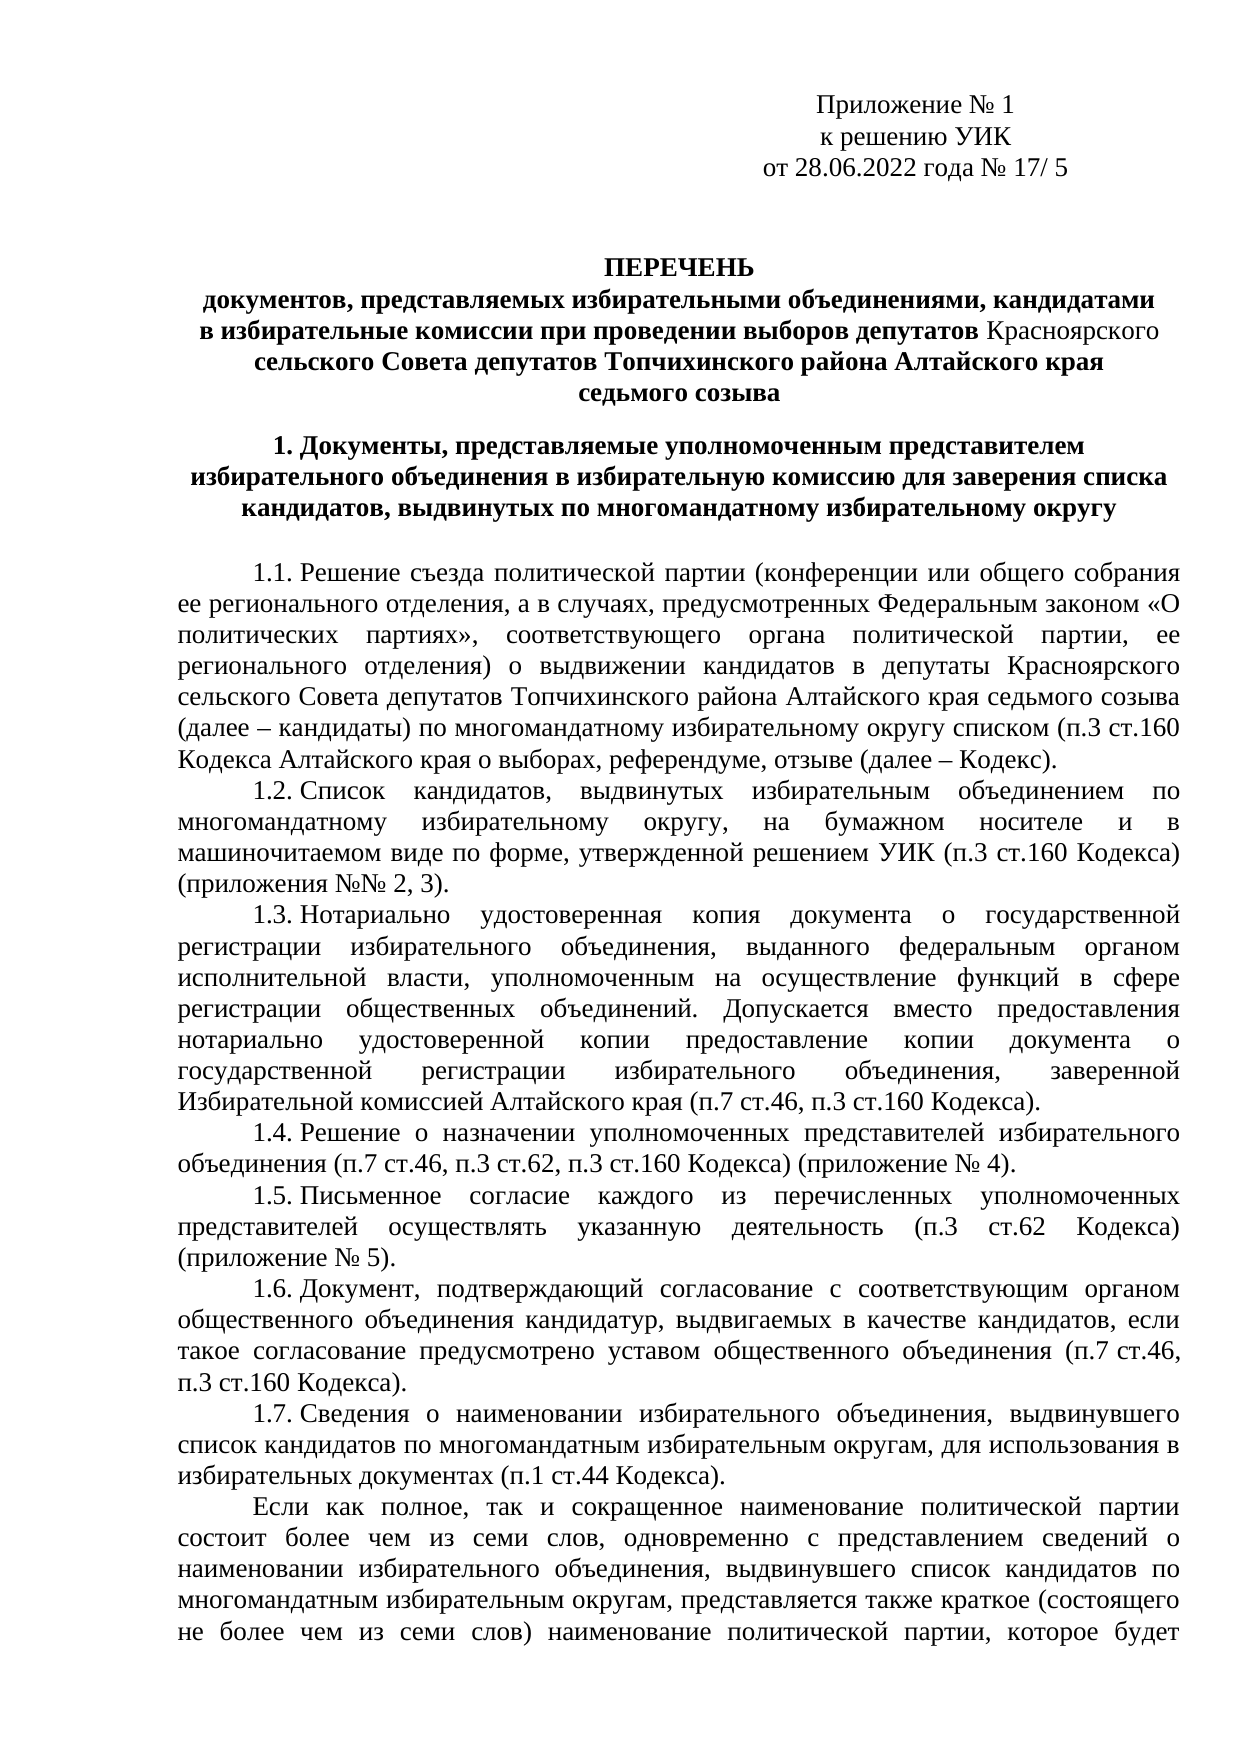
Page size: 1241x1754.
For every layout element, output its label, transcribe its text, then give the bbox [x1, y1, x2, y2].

text 1. Документы, представляемые уполномоченным представителем избирательного объединения в избирательную комиссию для заверения списка кандидатов, выдвинутых по многомандатному избирательному округу [177, 429, 1181, 522]
text 1.4. Решение о назначении уполномоченных представителей избирательного объединения (п.7 ст.46, п.3 ст.62, п.3 ст.160 Кодекса) (приложение № 4). [177, 1116, 1181, 1179]
text 1.3. Нотариально удостоверенная копия документа о государственной регистрации избирательного объединения, выданного федеральным органом исполнительной власти, уполномоченным на осуществление функций в сфере регистрации общественных объединений. Допускается вместо предоставления нотариально удостоверенной копии предоставление копии документа о государственной регистрации избирательного объединения, заверенной Избирательной комиссией Алтайского края (п.7 ст.46, п.3 ст.160 Кодекса). [177, 898, 1181, 1116]
text документов, представляемых избирательными объединениями, кандидатами [177, 283, 1181, 314]
text ПЕРЕЧЕНЬ [177, 252, 1181, 283]
text 1.1. Решение съезда политической партии (конференции или общего собрания ее регионального отделения, а в случаях, предусмотренных Федеральным законом «О политических партиях», соответствующего органа политической партии, ее регионального отделения) о выдвижении кандидатов в депутаты Красноярского сельского Совета депутатов Топчихинского района Алтайского края седьмого созыва (далее – кандидаты) по многомандатному избирательному округу списком (п.3 ст.160 Кодекса Алтайского края о выборах, референдуме, отзыве (далее – Кодекс). [177, 556, 1181, 774]
text седьмого созыва [177, 376, 1181, 407]
text в избирательные комиссии при проведении выборов депутатов Красноярского сельского Совета депутатов Топчихинского района Алтайского края [177, 314, 1181, 376]
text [177, 1490, 1181, 1646]
text Приложение № 1 [650, 89, 1181, 120]
text 1.5. Письменное согласие каждого из перечисленных уполномоченных представителей осуществлять указанную деятельность (п.3 ст.62 Кодекса) (приложение № 5). [177, 1179, 1181, 1272]
text 1.6. Документ, подтверждающий согласование с соответствующим органом общественного объединения кандидатур, выдвигаемых в качестве кандидатов, если такое согласование предусмотрено уставом общественного объединения (п.7 ст.46, п.3 ст.160 Кодекса). [177, 1272, 1181, 1397]
text от 28.06.2022 года № 17/ 5 [650, 151, 1181, 182]
text к решению УИК [650, 120, 1181, 151]
text 1.2. Список кандидатов, выдвинутых избирательным объединением по многомандатному избирательному округу, на бумажном носителе и в машиночитаемом виде по форме, утвержденной решением УИК (п.3 ст.160 Кодекса) (приложения №№ 2, 3). [177, 774, 1181, 898]
text 1.7. Сведения о наименовании избирательного объединения, выдвинувшего список кандидатов по многомандатным избирательным округам, для использования в избирательных документах (п.1 ст.44 Кодекса). [177, 1397, 1181, 1490]
